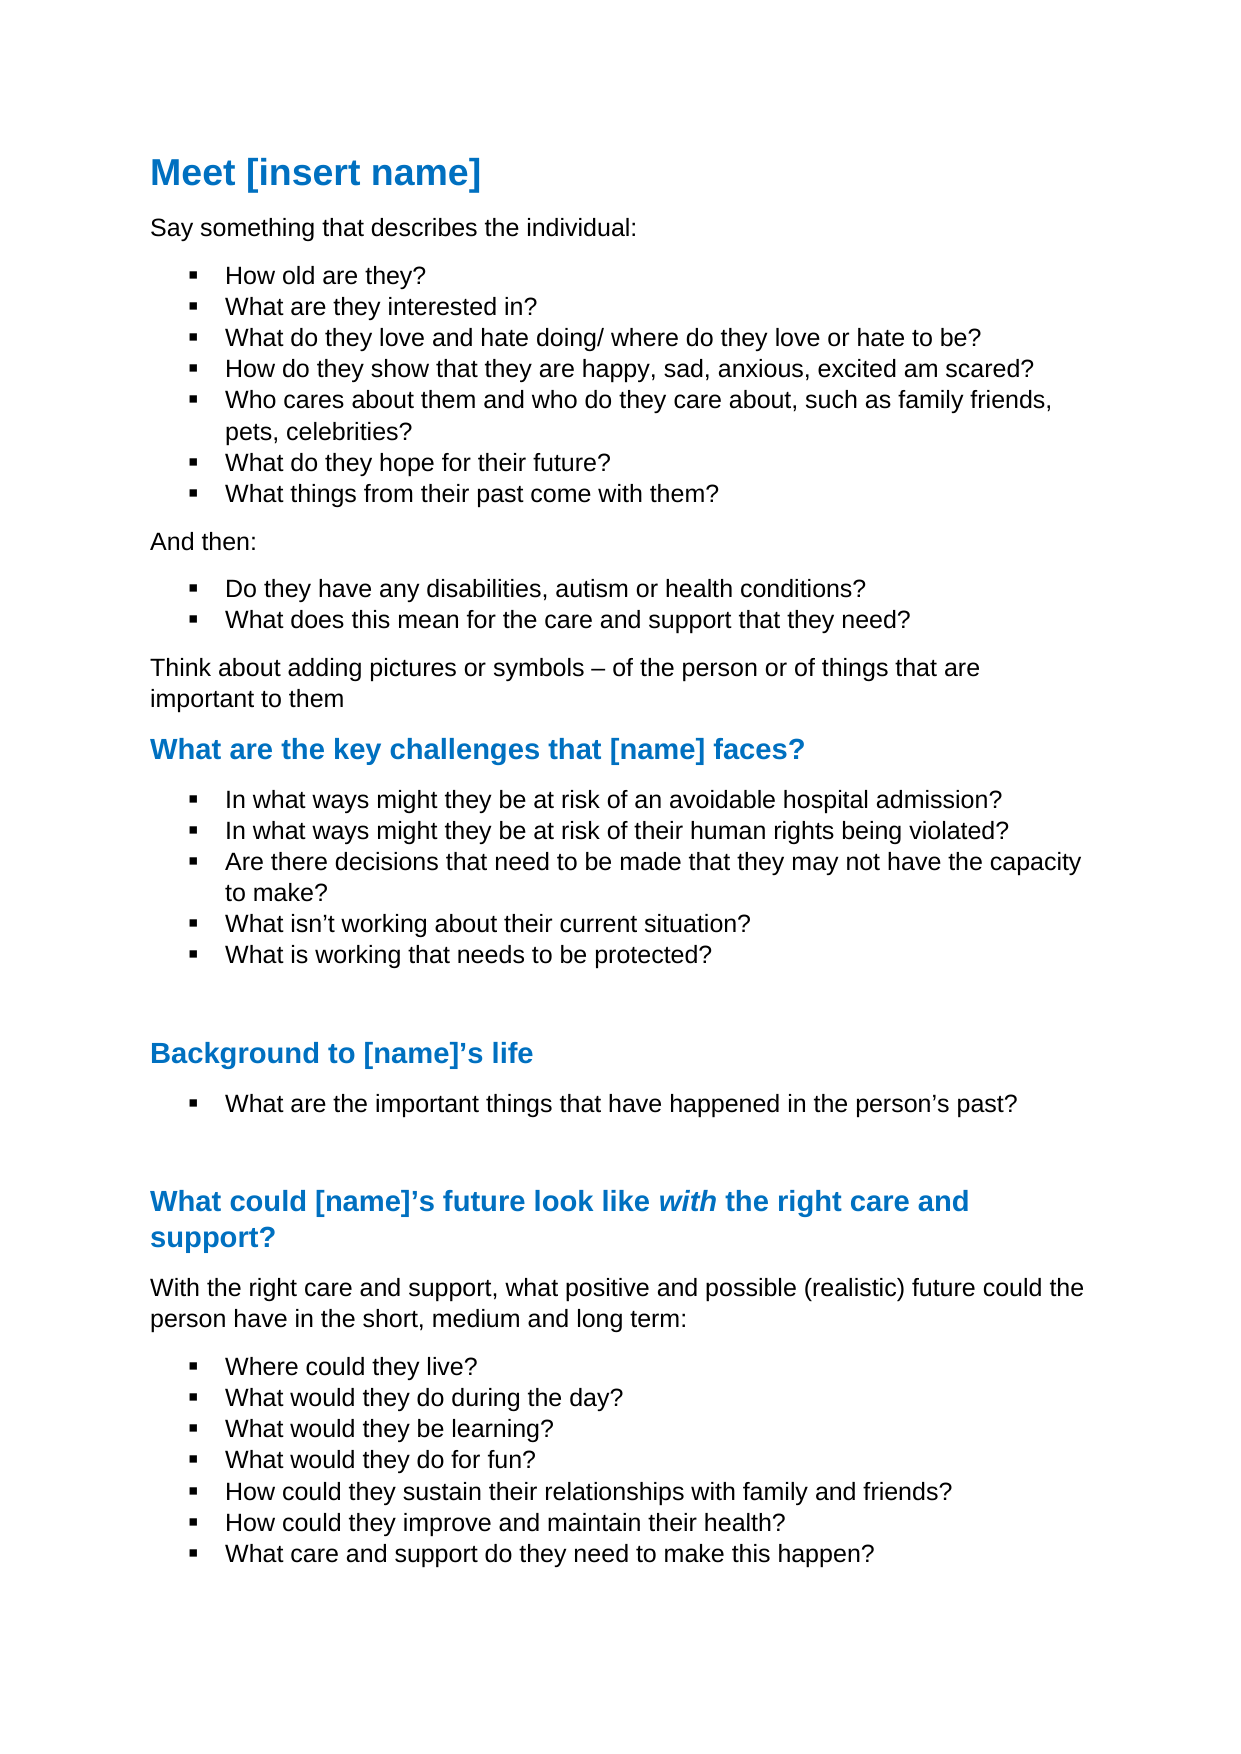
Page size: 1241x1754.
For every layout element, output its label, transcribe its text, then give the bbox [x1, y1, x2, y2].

list How could they improve and maintain their health? [187, 1508, 1090, 1537]
text What could [name]’s future look like with the right care and support? [150, 1184, 1090, 1254]
list What are the important things that have happened in the person’s past? [187, 1089, 1090, 1118]
text Say something that describes the individual: [150, 213, 1090, 242]
list What does this mean for the care and support that they need? [187, 606, 1090, 634]
text With the right care and support, what positive and possible (realistic) future could the person have in the short, medium and long term: [150, 1273, 1090, 1333]
text Background to [name]’s life [150, 1036, 1090, 1069]
list Where could they live? [187, 1352, 1090, 1381]
list Who cares about them and who do they care about, such as family friends, pets, celebrities? [187, 386, 1090, 445]
text And then: [150, 527, 1090, 555]
list What things from their past come with them? [187, 479, 1090, 508]
list Do they have any disabilities, autism or health conditions? [187, 574, 1090, 603]
list What do they love and hate doing/ where do they love or hate to be? [187, 323, 1090, 352]
text Think about adding pictures or symbols – of the person or of things that are important to them [150, 653, 1090, 713]
list In what ways might they be at risk of their human rights being violated? [187, 816, 1090, 845]
list What isn’t working about their current situation? [187, 909, 1090, 938]
text What are the key challenges that [name] faces? [150, 732, 1090, 766]
list What care and support do they need to make this happen? [187, 1539, 1090, 1568]
list How old are they? [187, 261, 1090, 290]
text Meet [insert name] [150, 150, 1090, 193]
list What would they do during the day? [187, 1383, 1090, 1412]
list What do they hope for their future? [187, 448, 1090, 477]
list Are there decisions that need to be made that they may not have the capacity to make? [187, 847, 1090, 907]
list What is working that needs to be protected? [187, 941, 1090, 969]
list What would they do for fun? [187, 1446, 1090, 1474]
list In what ways might they be at risk of an avoidable hospital admission? [187, 785, 1090, 814]
list How do they show that they are happy, sad, anxious, excited am scared? [187, 354, 1090, 383]
list How could they sustain their relationships with family and friends? [187, 1477, 1090, 1506]
list What would they be learning? [187, 1414, 1090, 1443]
list What are they interested in? [187, 292, 1090, 321]
